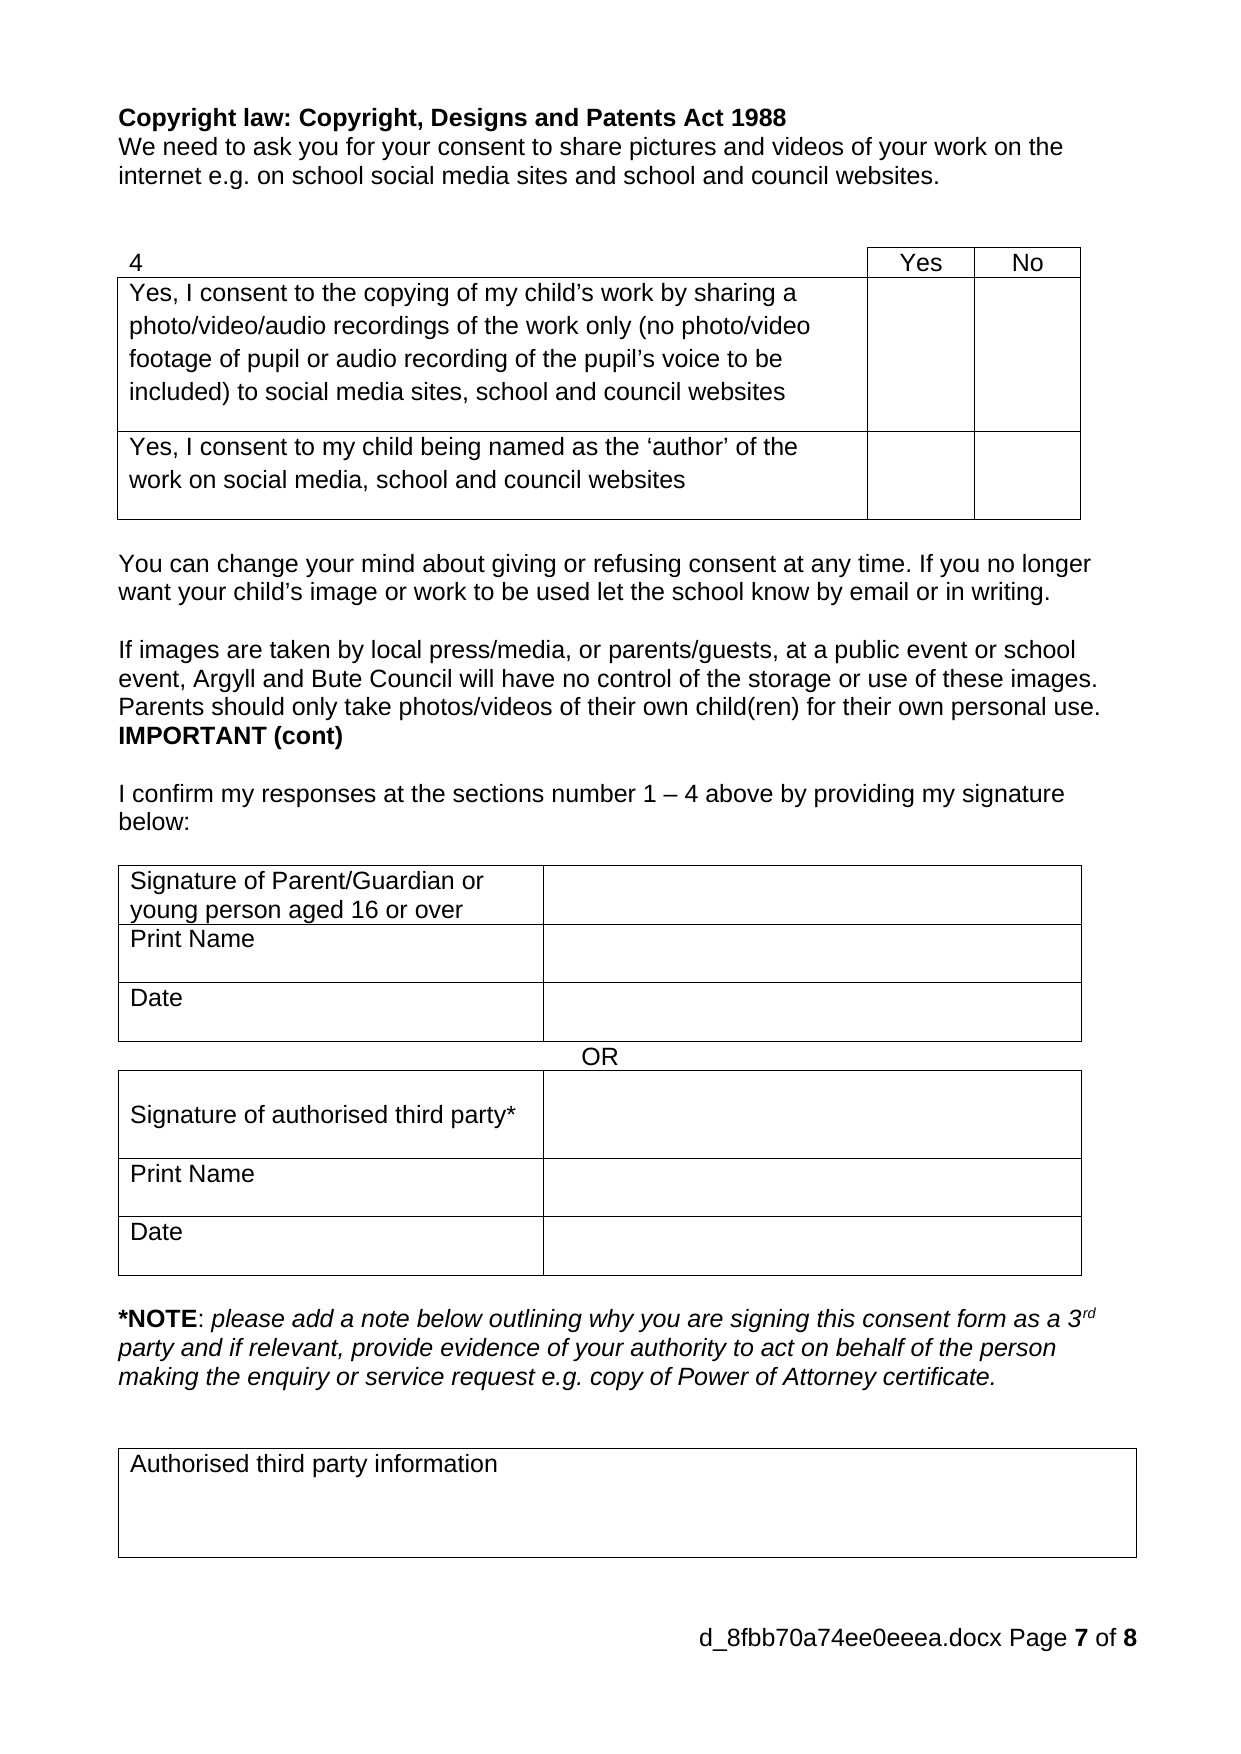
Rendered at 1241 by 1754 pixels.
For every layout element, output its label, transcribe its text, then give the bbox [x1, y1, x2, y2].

table_cell Date [119, 1217, 543, 1275]
table_cell [544, 1071, 1081, 1158]
table_cell [544, 1159, 1081, 1216]
table_cell [975, 432, 1080, 519]
table_cell OR [119, 1042, 1081, 1070]
table_header 4 [118, 247, 867, 277]
table_cell [868, 432, 974, 519]
table_cell [544, 983, 1081, 1041]
text If images are taken by local press/media, or parents/guests, at a public event or school event, Argyll and Bute Council will have no control of the storage or use of these images. Parents should only take photos/videos of their own child(ren) for their own personal use. [118, 635, 1137, 721]
text Copyright law: Copyright, Designs and Patents Act 1988 [118, 103, 1137, 132]
table_cell Signature of authorised third party* [119, 1071, 543, 1158]
table_header Yes [868, 248, 974, 277]
table_cell [975, 278, 1080, 431]
table_cell Date [119, 983, 543, 1041]
table_header No [975, 248, 1080, 277]
text IMPORTANT (cont) [118, 721, 1137, 750]
table_cell [868, 278, 974, 431]
table_header [544, 866, 1081, 923]
table_cell Yes, I consent to the copying of my child’s work by sharing a photo/video/audio recordings of the work only (no photo/video footage of pupil or audio recording of the pupil’s voice to be included) to social media sites, school and council websites [118, 278, 867, 431]
text *NOTE: please add a note below outlining why you are signing this consent form as a 3rd party and if relevant, provide evidence of your authority to act on behalf of the person making the enquiry or service request e.g. copy of Power of Attorney certificate. [118, 1304, 1137, 1391]
table_cell [544, 1217, 1081, 1275]
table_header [119, 1449, 1136, 1557]
table_cell Print Name [119, 925, 543, 982]
text I confirm my responses at the sections number 1 – 4 above by providing my signature below: [118, 779, 1137, 836]
table_cell Print Name [119, 1159, 543, 1216]
text You can change your mind about giving or refusing consent at any time. If you no longer want your child’s image or work to be used let the school know by email or in writing. [118, 549, 1137, 606]
table_cell Yes, I consent to my child being named as the ‘author’ of the work on social media, school and council websites [118, 432, 867, 519]
table_cell [544, 925, 1081, 982]
table_header Signature of Parent/Guardian or young person aged 16 or over [119, 866, 543, 923]
text We need to ask you for your consent to share pictures and videos of your work on the internet e.g. on school social media sites and school and council websites. [118, 132, 1137, 190]
